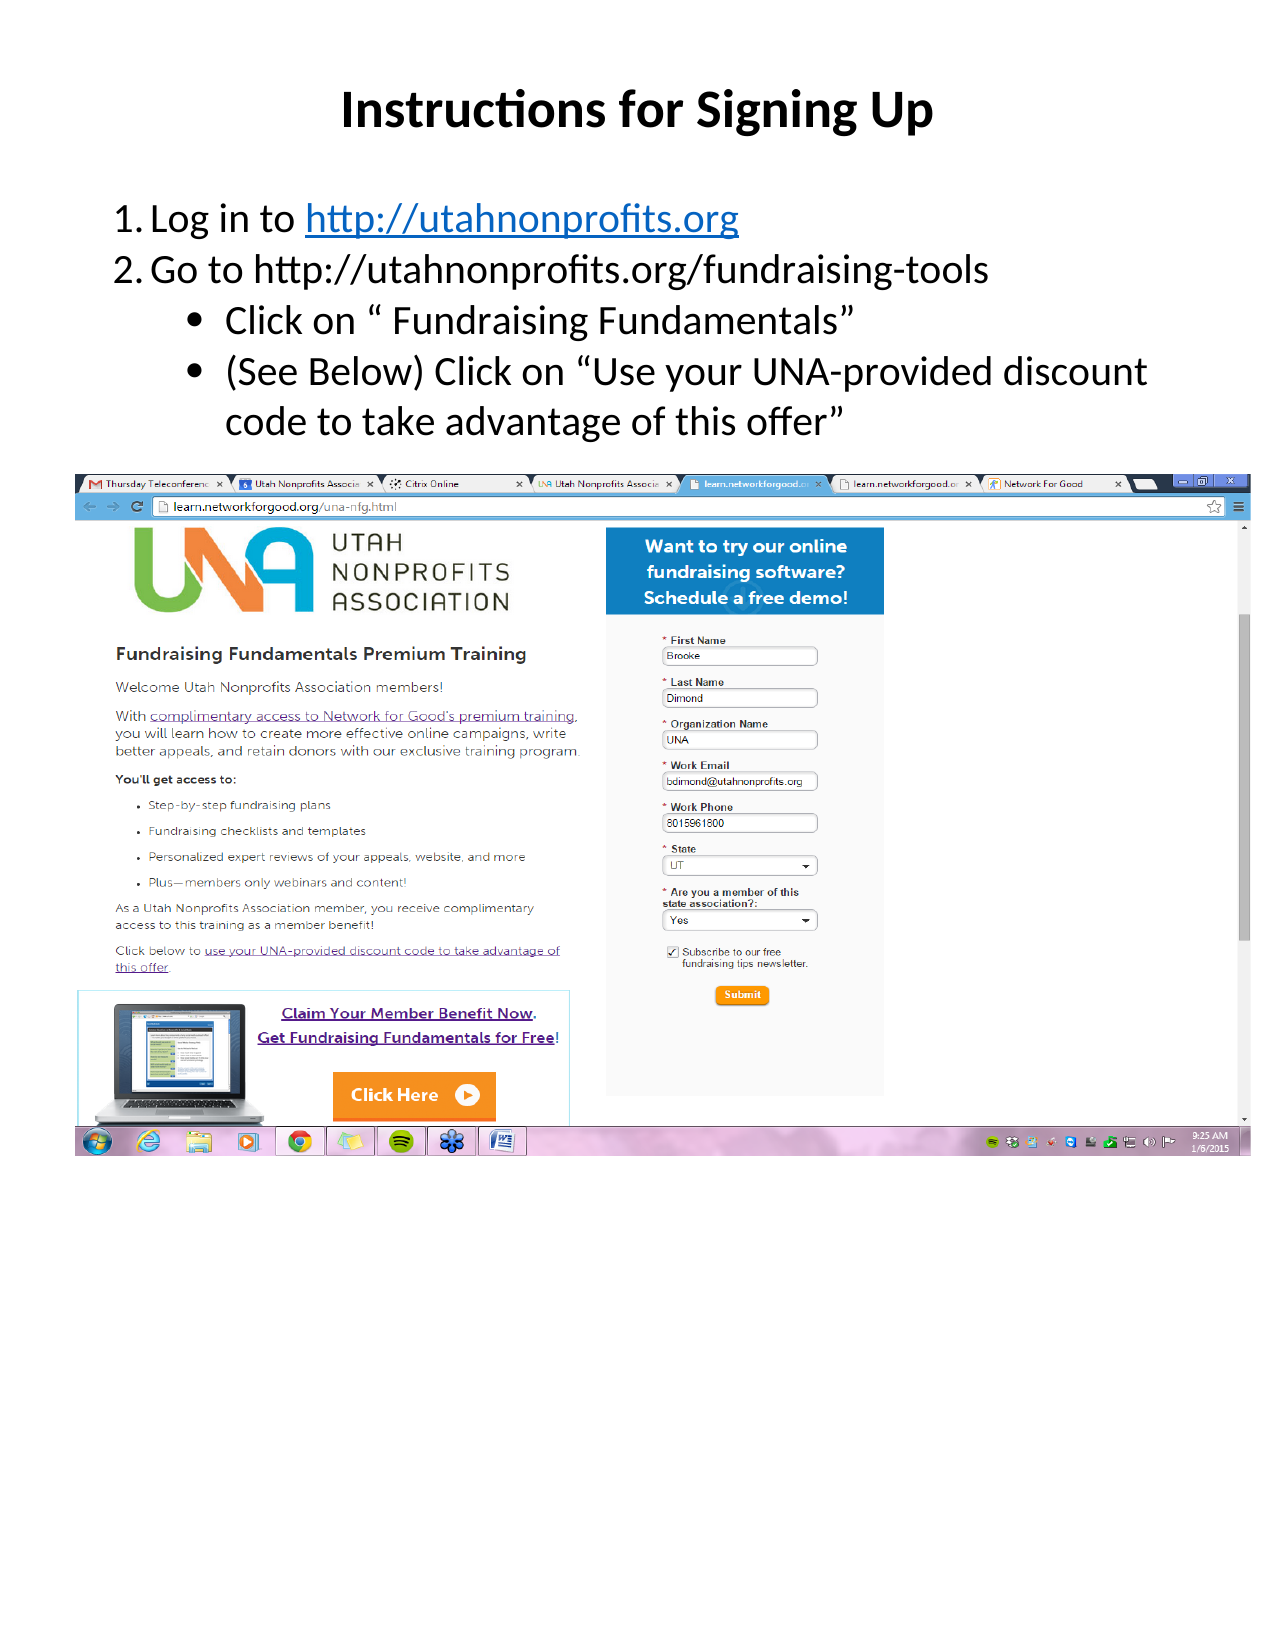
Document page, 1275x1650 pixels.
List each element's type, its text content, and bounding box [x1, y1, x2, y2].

picture [75, 474, 1251, 1156]
list Log in to http://utahnonprofits.org [112, 192, 1200, 243]
list (See Below) Click on “Use your UNA-provided discount code to take advantage of this offer” [187, 344, 1200, 474]
list Go to http://utahnonprofits.org/fundraising-tools [112, 243, 1200, 294]
text Instructions for Signing Up [75, 75, 1200, 141]
list Click on “ Fundraising Fundamentals” [187, 294, 1200, 344]
